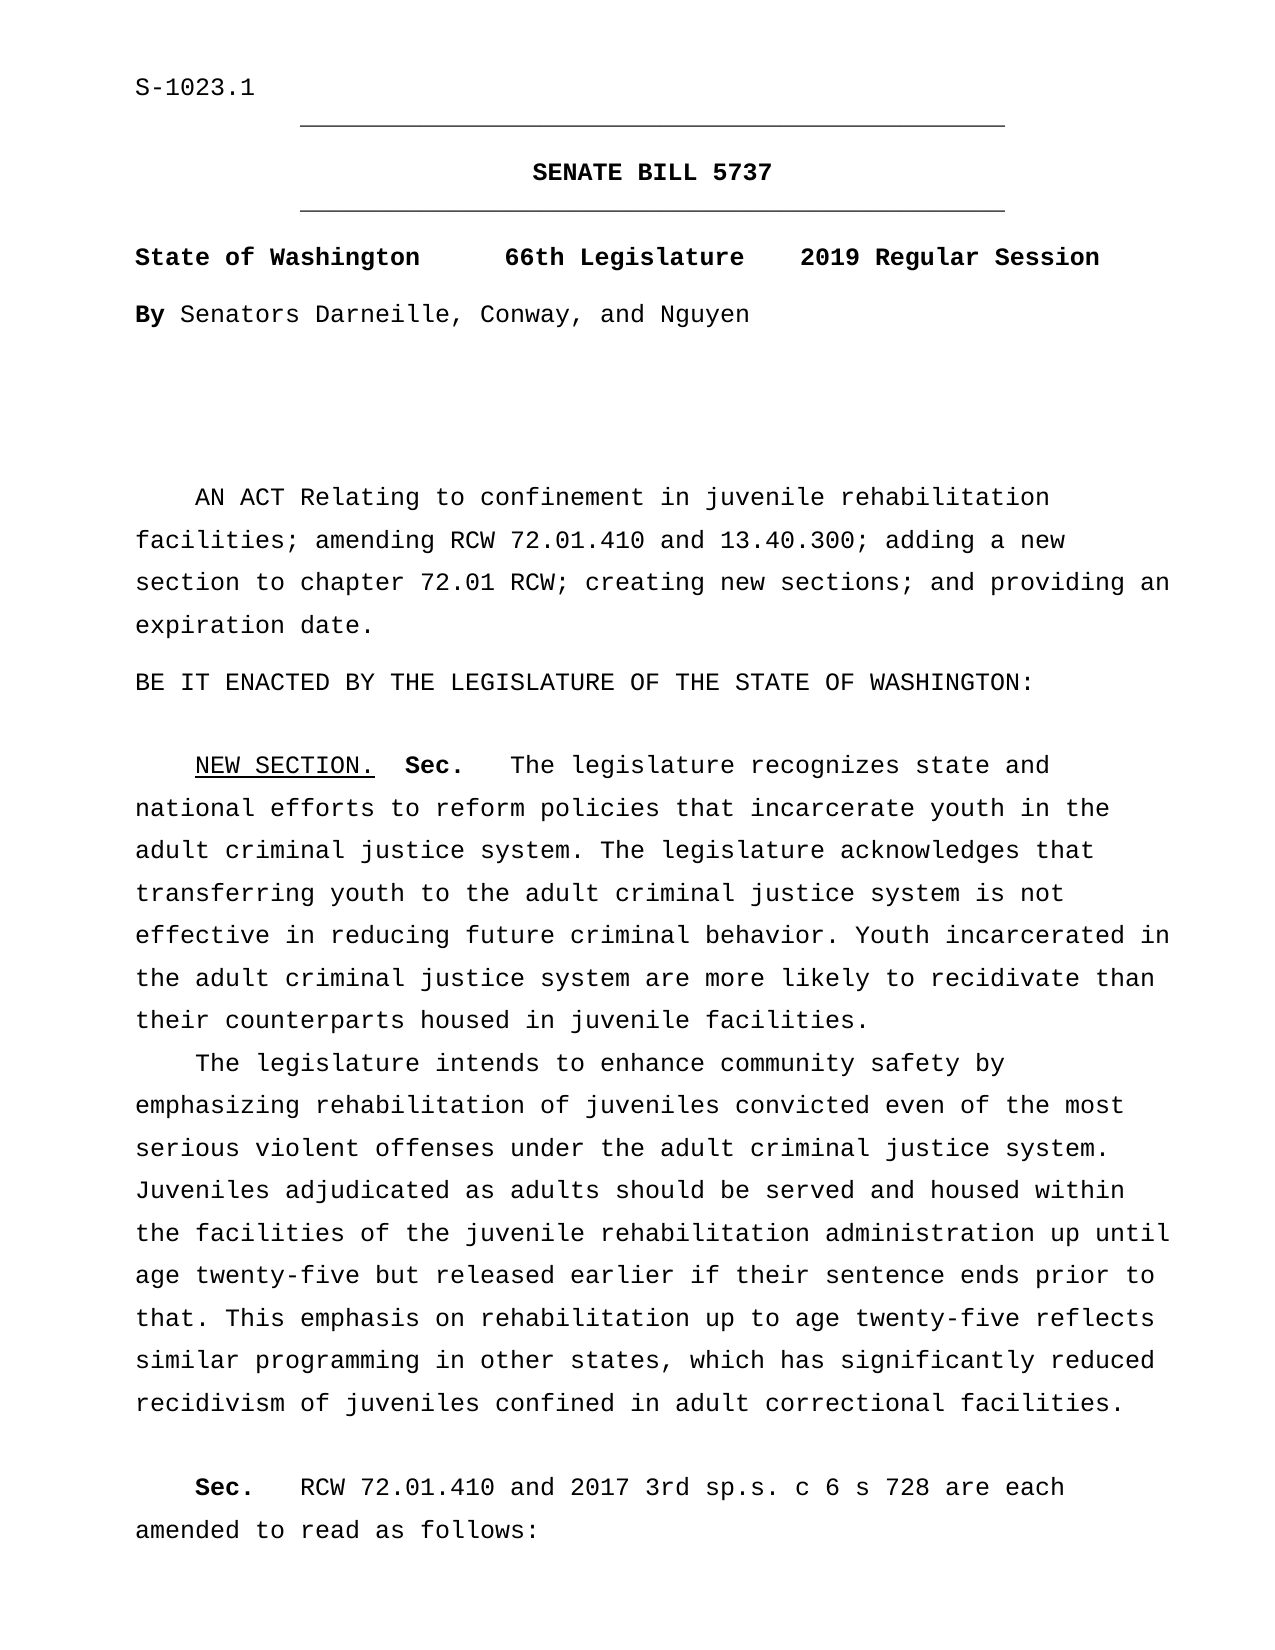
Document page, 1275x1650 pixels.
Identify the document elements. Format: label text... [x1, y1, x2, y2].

text AN ACT Relating to confinement in juvenile rehabilitation facilities; amending RCW 72.01.410 and 13.40.300; adding a new section to chapter 72.01 RCW; creating new sections; and providing an expiration date. [135, 472, 1170, 642]
text BE IT ENACTED BY THE LEGISLATURE OF THE STATE OF WASHINGTON: [135, 670, 1170, 698]
text Sec. RCW 72.01.410 and 2017 3rd sp.s. c 6 s 728 are each amended to read as follows: [135, 1462, 1170, 1547]
text SENATE BILL 5737 [135, 160, 1170, 188]
text _______________________________________________ [135, 188, 1170, 217]
text By Senators Darneille, Conway, and Nguyen [135, 302, 1170, 330]
text The legislature intends to enhance community safety by emphasizing rehabilitation of juveniles convicted even of the most serious violent offenses under the adult criminal justice system. Juveniles adjudicated as adults should be served and housed within the facilities of the juvenile rehabilitation administration up until age twenty-five but released earlier if their sentence ends prior to that. This emphasis on rehabilitation up to age twenty-five reflects similar programming in other states, which has significantly reduced recidivism of juveniles confined in adult correctional facilities. [135, 1037, 1170, 1420]
text State of Washington 66th Legislature 2019 Regular Session [135, 245, 1170, 273]
text S-1023.1 [135, 75, 1170, 103]
text NEW SECTION. Sec. The legislature recognizes state and national efforts to reform policies that incarcerate youth in the adult criminal justice system. The legislature acknowledges that transferring youth to the adult criminal justice system is not effective in reducing future criminal behavior. Youth incarcerated in the adult criminal justice system are more likely to recidivate than their counterparts housed in juvenile facilities. [135, 740, 1170, 1037]
text _______________________________________________ [135, 103, 1170, 132]
